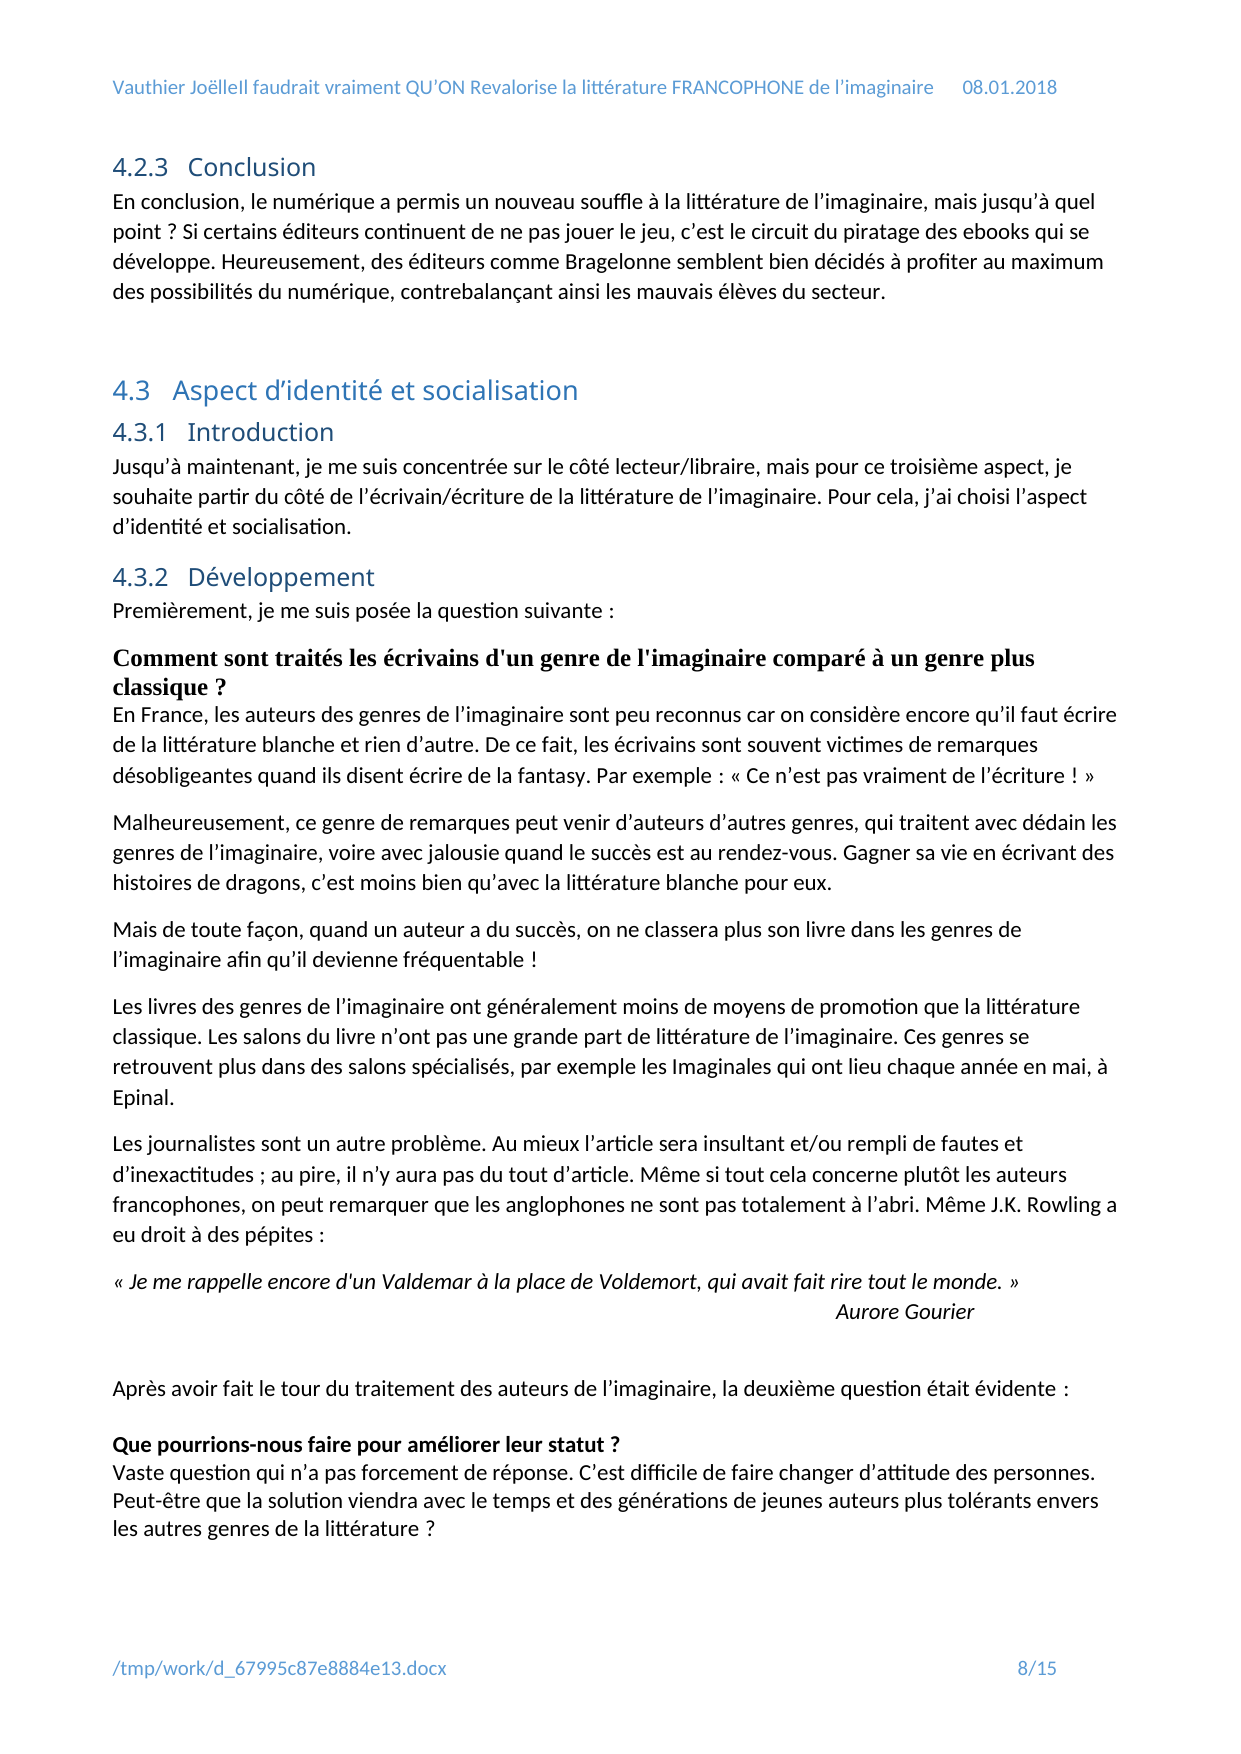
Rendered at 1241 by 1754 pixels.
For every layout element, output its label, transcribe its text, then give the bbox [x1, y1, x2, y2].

text « Je me rappelle encore d'un Valdemar à la place de Voldemort, qui avait fait rire tout le monde. » [112, 1267, 1128, 1295]
subtitle Développement [112, 559, 1128, 593]
text Jusqu’à maintenant, je me suis concentrée sur le côté lecteur/libraire, mais pour ce troisième aspect, je souhaite partir du côté de l’écrivain/écriture de la littérature de l’imaginaire. Pour cela, j’ai choisi l’aspect d’identité et socialisation. [112, 452, 1128, 540]
text Les livres des genres de l’imaginaire ont généralement moins de moyens de promotion que la littérature classique. Les salons du livre n’ont pas une grande part de littérature de l’imaginaire. Ces genres se retrouvent plus dans des salons spécialisés, par exemple les Imaginales qui ont lieu chaque année en mai, à Epinal. [112, 992, 1128, 1111]
text Aurore Gourier [112, 1297, 1128, 1325]
text En France, les auteurs des genres de l’imaginaire sont peu reconnus car on considère encore qu’il faut écrire de la littérature blanche et rien d’autre. De ce fait, les écrivains sont souvent victimes de remarques désobligeantes quand ils disent écrire de la fantasy. Par exemple : « Ce n’est pas vraiment de l’écriture ! » [112, 700, 1128, 789]
text Vaste question qui n’a pas forcement de réponse. C’est difficile de faire changer d’attitude des personnes. Peut-être que la solution viendra avec le temps et des générations de jeunes auteurs plus tolérants envers les autres genres de la littérature ? [112, 1458, 1128, 1542]
text En conclusion, le numérique a permis un nouveau souffle à la littérature de l’imaginaire, mais jusqu’à quel point ? Si certains éditeurs continuent de ne pas jouer le jeu, c’est le circuit du piratage des ebooks qui se développe. Heureusement, des éditeurs comme Bragelonne semblent bien décidés à profiter au maximum des possibilités du numérique, contrebalançant ainsi les mauvais élèves du secteur. [112, 187, 1128, 305]
text Mais de toute façon, quand un auteur a du succès, on ne classera plus son livre dans les genres de l’imaginaire afin qu’il devienne fréquentable ! [112, 915, 1128, 973]
text Après avoir fait le tour du traitement des auteurs de l’imaginaire, la deuxième question était évidente : [112, 1374, 1128, 1402]
subtitle Introduction [112, 415, 1128, 449]
text Malheureusement, ce genre de remarques peut venir d’auteurs d’autres genres, qui traitent avec dédain les genres de l’imaginaire, voire avec jalousie quand le succès est au rendez-vous. Gagner sa vie en écrivant des histoires de dragons, c’est moins bien qu’avec la littérature blanche pour eux. [112, 808, 1128, 896]
subtitle Aspect d’identité et socialisation [112, 371, 1128, 408]
text Comment sont traités les écrivains d'un genre de l'imaginaire comparé à un genre plus classique ? [112, 643, 1128, 700]
text Premièrement, je me suis posée la question suivante : [112, 596, 1128, 624]
subtitle Conclusion [112, 150, 1128, 184]
text Les journalistes sont un autre problème. Au mieux l’article sera insultant et/ou rempli de fautes et d’inexactitudes ; au pire, il n’y aura pas du tout d’article. Même si tout cela concerne plutôt les auteurs francophones, on peut remarquer que les anglophones ne sont pas totalement à l’abri. Même J.K. Rowling a eu droit à des pépites : [112, 1129, 1128, 1248]
text Que pourrions-nous faire pour améliorer leur statut ? [112, 1430, 1128, 1458]
